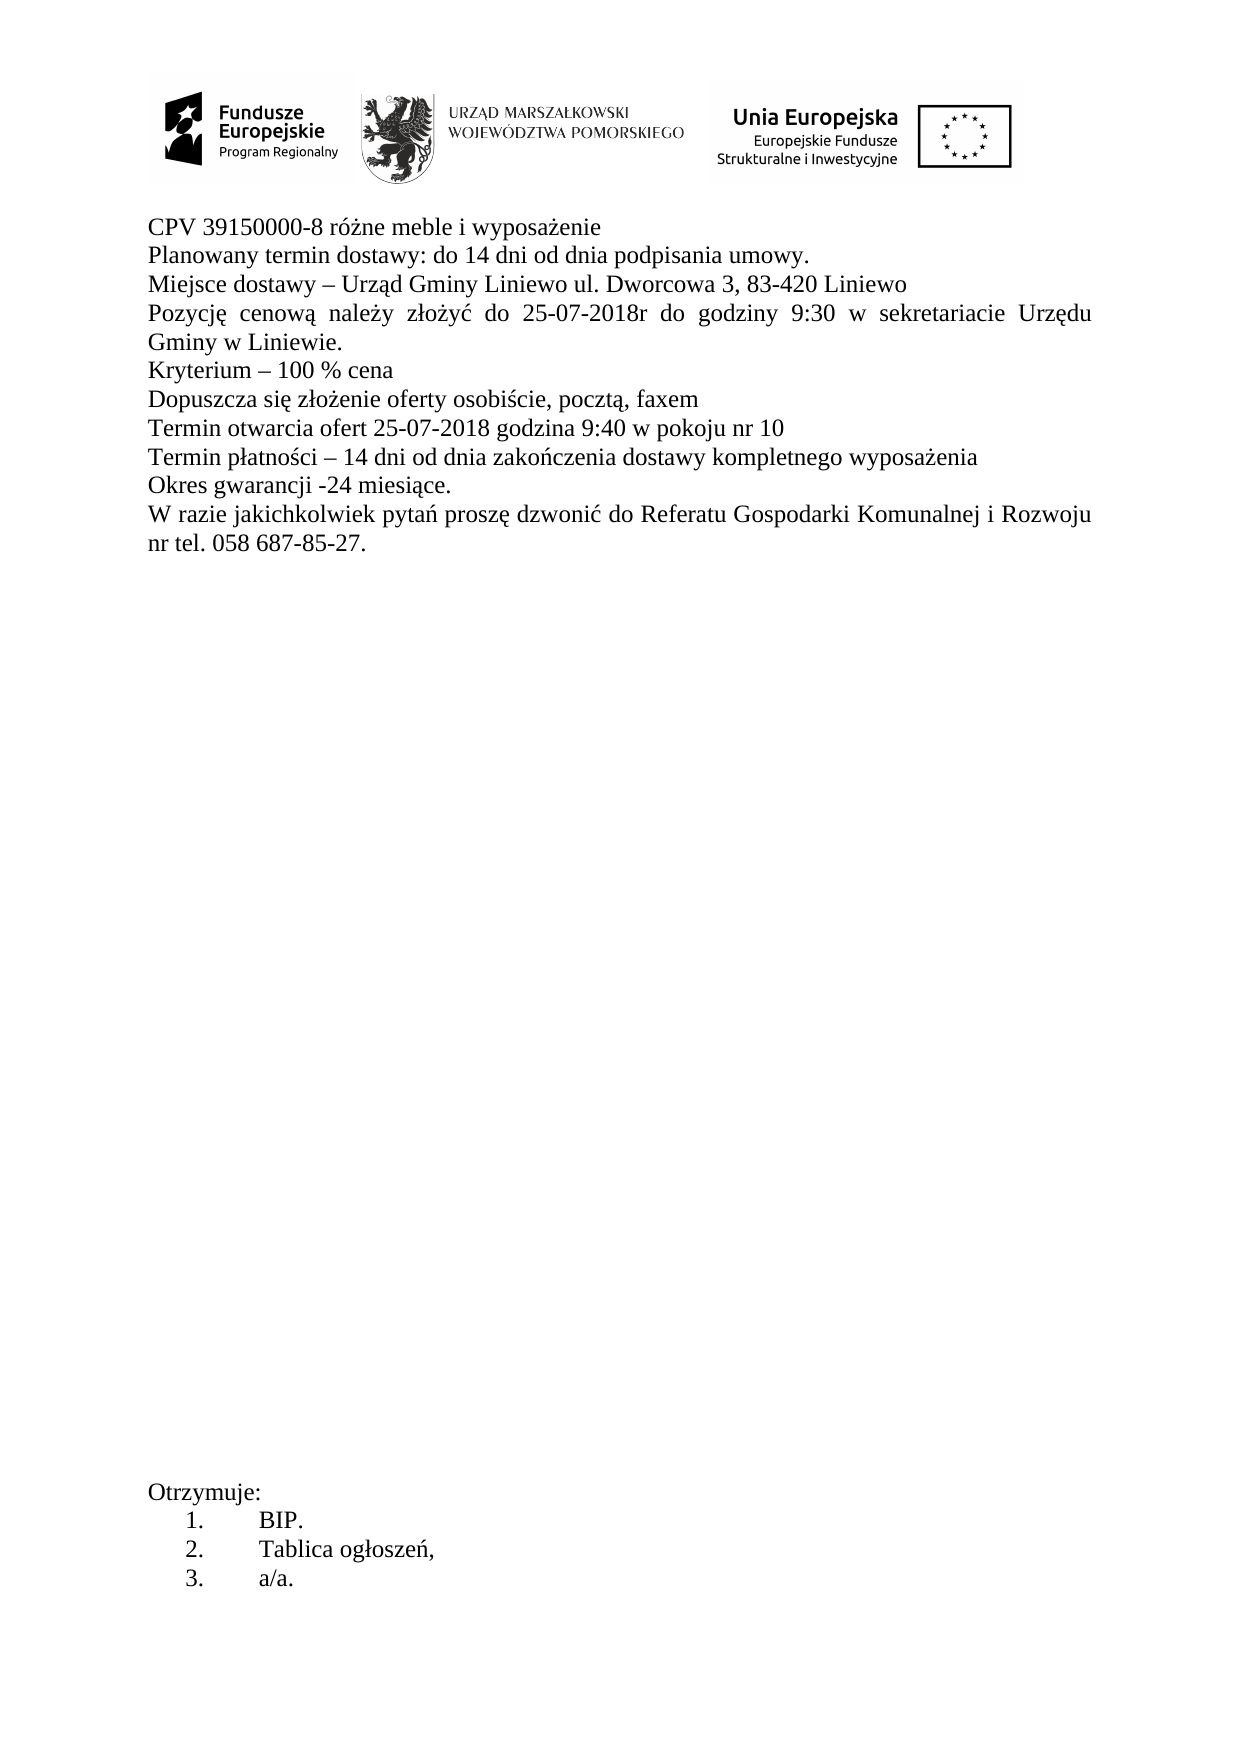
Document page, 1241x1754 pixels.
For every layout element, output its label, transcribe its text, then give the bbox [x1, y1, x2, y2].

text Termin płatności – 14 dni od dnia zakończenia dostawy kompletnego wyposażenia [148, 442, 1093, 471]
text Pozycję cenową należy złożyć do 25-07-2018r do godziny 9:30 w sekretariacie Urzędu Gminy w Liniewie. [148, 298, 1093, 356]
text Planowany termin dostawy: do 14 dni od dnia podpisania umowy. [148, 241, 1093, 269]
list BIP. [185, 1506, 1093, 1534]
list a/a. [185, 1563, 1093, 1592]
picture [147, 73, 356, 184]
text Otrzymuje: [148, 1477, 1093, 1506]
text Dopuszcza się złożenie oferty osobiście, pocztą, faxem [148, 384, 1093, 413]
text Kryterium – 100 % cena [148, 356, 1093, 384]
text W razie jakichkolwiek pytań proszę dzwonić do Referatu Gospodarki Komunalnej i Rozwoju nr tel. 058 687-85-27. [148, 499, 1093, 557]
picture [361, 94, 684, 184]
text Miejsce dostawy – Urząd Gminy Liniewo ul. Dworcowa 3, 83-420 Liniewo [148, 269, 1093, 298]
list Tablica ogłoszeń, [185, 1534, 1093, 1563]
text CPV 39150000-8 różne meble i wyposażenie [148, 212, 1093, 241]
text Termin otwarcia ofert 25-07-2018 godzina 9:40 w pokoju nr 10 [148, 413, 1093, 442]
text Okres gwarancji -24 miesiące. [148, 471, 1093, 499]
picture [708, 78, 1023, 184]
